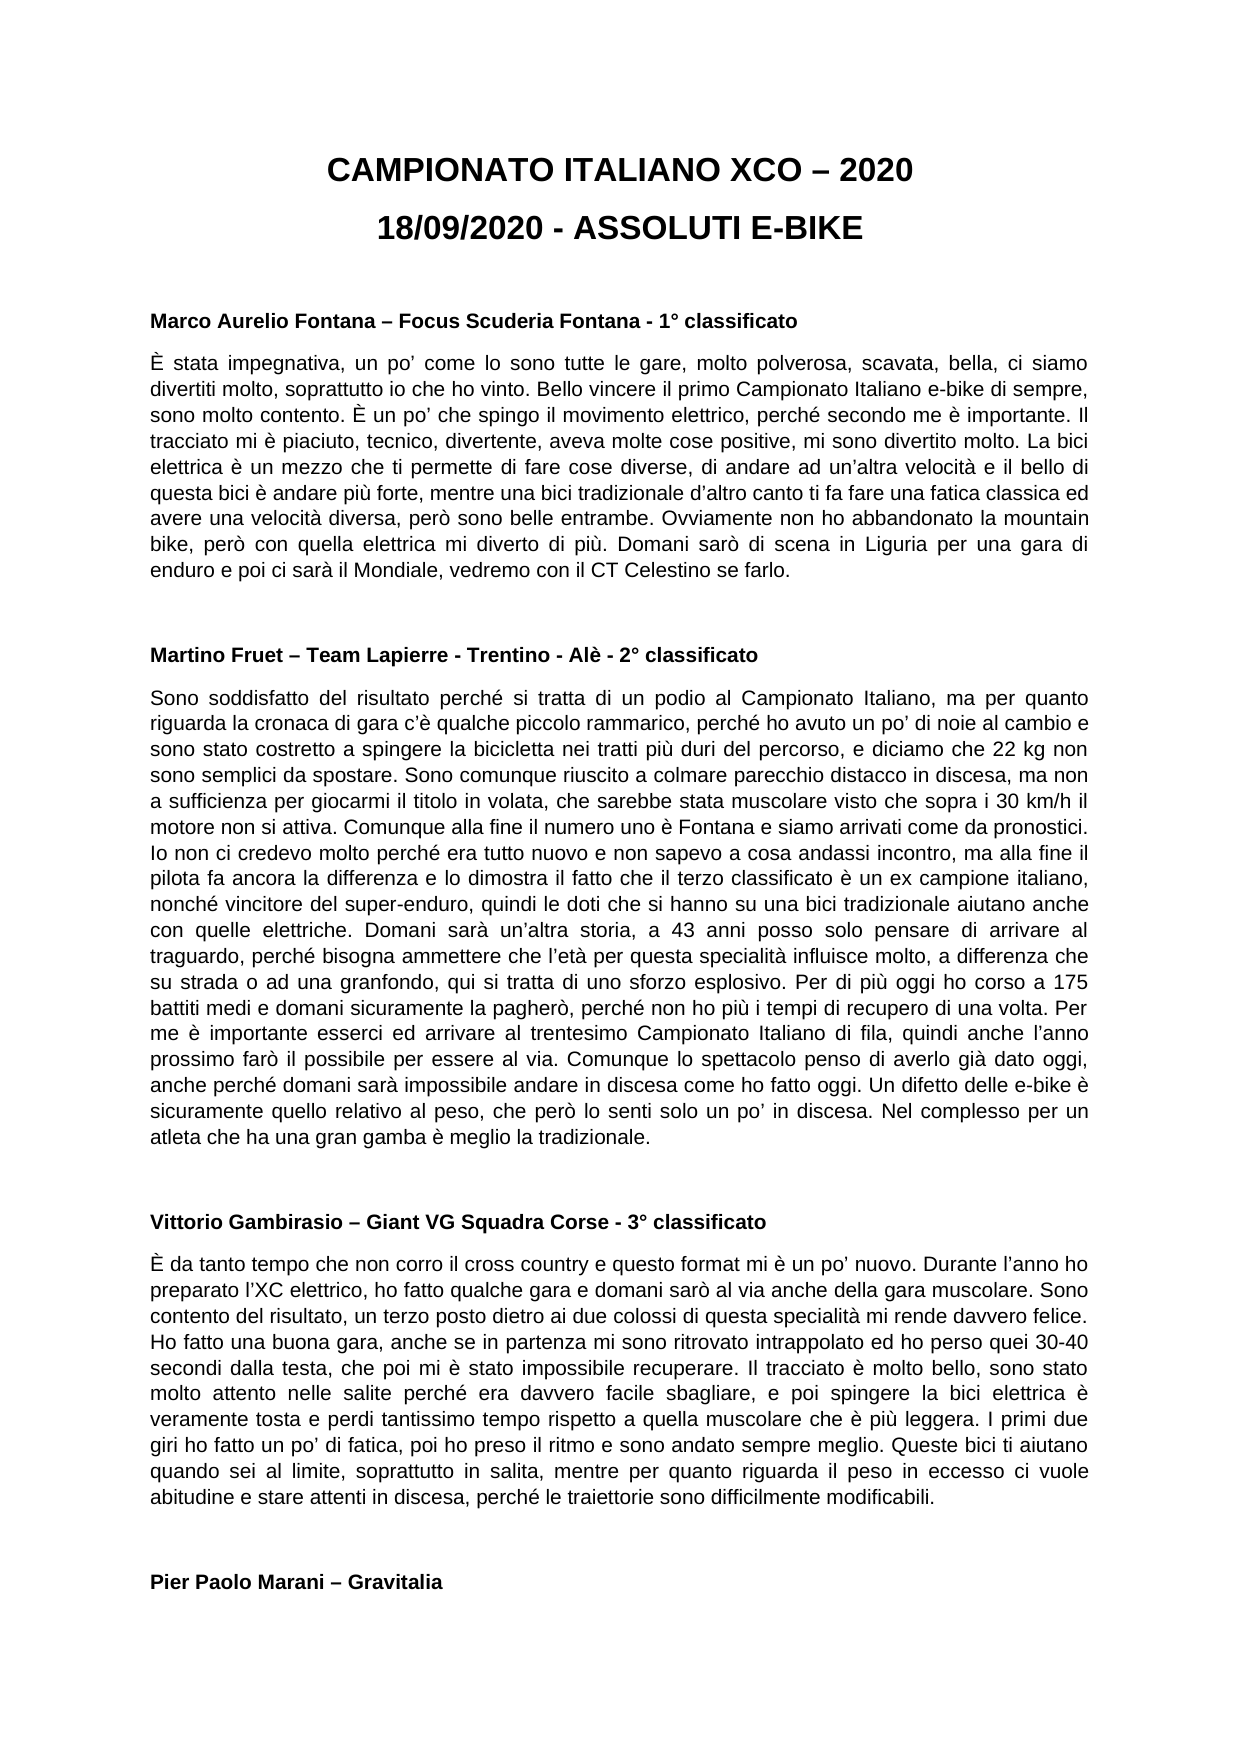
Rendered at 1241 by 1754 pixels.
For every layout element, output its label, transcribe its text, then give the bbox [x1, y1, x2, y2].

text Marco Aurelio Fontana – Focus Scuderia Fontana - 1° classificato [150, 309, 1090, 333]
text È stata impegnativa, un po’ come lo sono tutte le gare, molto polverosa, scavata, bella, ci siamo divertiti molto, soprattutto io che ho vinto. Bello vincere il primo Campionato Italiano e-bike di sempre, sono molto contento. È un po’ che spingo il movimento elettrico, perché secondo me è importante. Il tracciato mi è piaciuto, tecnico, divertente, aveva molte cose positive, mi sono divertito molto. La bici elettrica è un mezzo che ti permette di fare cose diverse, di andare ad un’altra velocità e il bello di questa bici è andare più forte, mentre una bici tradizionale d’altro canto ti fa fare una fatica classica ed avere una velocità diversa, però sono belle entrambe. Ovviamente non ho abbandonato la mountain bike, però con quella elettrica mi diverto di più. Domani sarò di scena in Liguria per una gara di enduro e poi ci sarà il Mondiale, vedremo con il CT Celestino se farlo. [150, 351, 1090, 582]
text CAMPIONATO ITALIANO XCO – 2020 [150, 150, 1090, 188]
text Vittorio Gambirasio – Giant VG Squadra Corse - 3° classificato [150, 1209, 1090, 1233]
text Sono soddisfatto del risultato perché si tratta di un podio al Campionato Italiano, ma per quanto riguarda la cronaca di gara c’è qualche piccolo rammarico, perché ho avuto un po’ di noie al cambio e sono stato costretto a spingere la bicicletta nei tratti più duri del percorso, e diciamo che 22 kg non sono semplici da spostare. Sono comunque riuscito a colmare parecchio distacco in discesa, ma non a sufficienza per giocarmi il titolo in volata, che sarebbe stata muscolare visto che sopra i 30 km/h il motore non si attiva. Comunque alla fine il numero uno è Fontana e siamo arrivati come da pronostici. Io non ci credevo molto perché era tutto nuovo e non sapevo a cosa andassi incontro, ma alla fine il pilota fa ancora la differenza e lo dimostra il fatto che il terzo classificato è un ex campione italiano, nonché vincitore del super-enduro, quindi le doti che si hanno su una bici tradizionale aiutano anche con quelle elettriche. Domani sarà un’altra storia, a 43 anni posso solo pensare di arrivare al traguardo, perché bisogna ammettere che l’età per questa specialità influisce molto, a differenza che su strada o ad una granfondo, qui si tratta di uno sforzo esplosivo. Per di più oggi ho corso a 175 battiti medi e domani sicuramente la pagherò, perché non ho più i tempi di recupero di una volta. Per me è importante esserci ed arrivare al trentesimo Campionato Italiano di fila, quindi anche l’anno prossimo farò il possibile per essere al via. Comunque lo spettacolo penso di averlo già dato oggi, anche perché domani sarà impossibile andare in discesa come ho fatto oggi. Un difetto delle e-bike è sicuramente quello relativo al peso, che però lo senti solo un po’ in discesa. Nel complesso per un atleta che ha una gran gamba è meglio la tradizionale. [150, 685, 1090, 1148]
text Martino Fruet – Team Lapierre - Trentino - Alè - 2° classificato [150, 643, 1090, 667]
text È da tanto tempo che non corro il cross country e questo format mi è un po’ nuovo. Durante l’anno ho preparato l’XC elettrico, ho fatto qualche gara e domani sarò al via anche della gara muscolare. Sono contento del risultato, un terzo posto dietro ai due colossi di questa specialità mi rende davvero felice. Ho fatto una buona gara, anche se in partenza mi sono ritrovato intrappolato ed ho perso quei 30-40 secondi dalla testa, che poi mi è stato impossibile recuperare. Il tracciato è molto bello, sono stato molto attento nelle salite perché era davvero facile sbagliare, e poi spingere la bici elettrica è veramente tosta e perdi tantissimo tempo rispetto a quella muscolare che è più leggera. I primi due giri ho fatto un po’ di fatica, poi ho preso il ritmo e sono andato sempre meglio. Queste bici ti aiutano quando sei al limite, soprattutto in salita, mentre per quanto riguarda il peso in eccesso ci vuole abitudine e stare attenti in discesa, perché le traiettorie sono difficilmente modificabili. [150, 1252, 1090, 1508]
text 18/09/2020 - ASSOLUTI E-BIKE [150, 208, 1090, 247]
text Pier Paolo Marani – Gravitalia [150, 1569, 1090, 1593]
